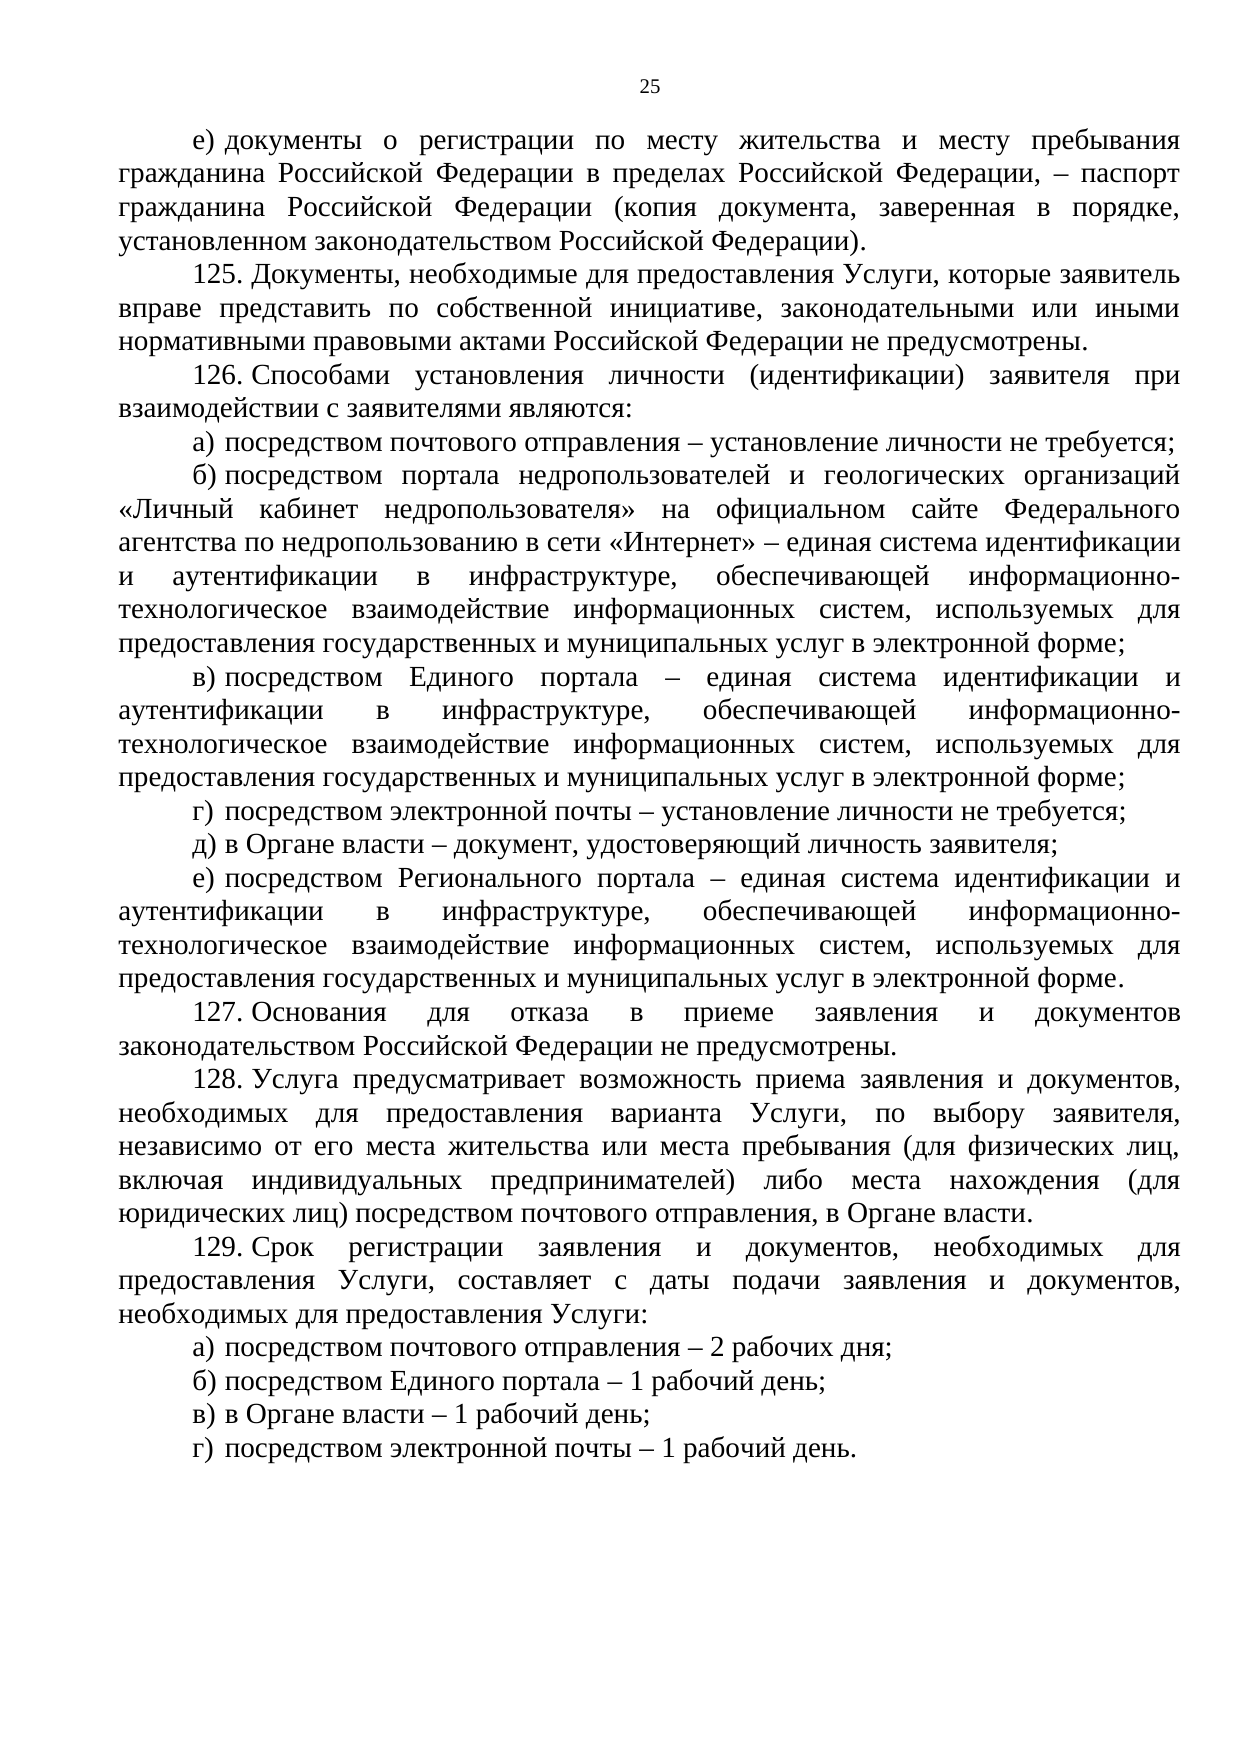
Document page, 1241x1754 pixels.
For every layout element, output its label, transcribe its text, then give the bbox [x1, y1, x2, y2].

list посредством портала недропользователей и геологических организаций «Личный кабинет недропользователя» на официальном сайте Федерального агентства по недропользованию в сети «Интернет» – единая система идентификации и аутентификации в инфраструктуре, обеспечивающей информационно-технологическое взаимодействие информационных систем, используемых для предоставления государственных и муниципальных услуг в электронной форме; [118, 457, 1181, 659]
list посредством Единого портала – единая система идентификации и аутентификации в инфраструктуре, обеспечивающей информационно-технологическое взаимодействие информационных систем, используемых для предоставления государственных и муниципальных услуг в электронной форме; [118, 659, 1181, 793]
list посредством электронной почты – установление личности не требуется; [118, 793, 1181, 826]
list документы о регистрации по месту жительства и месту пребывания гражданина Российской Федерации в пределах Российской Федерации, – паспорт гражданина Российской Федерации (копия документа, заверенная в порядке, установленном законодательством Российской Федерации). [118, 122, 1181, 256]
list посредством почтового отправления – установление личности не требуется; [118, 424, 1181, 457]
list посредством Единого портала – 1 рабочий день; [118, 1363, 1181, 1397]
list в Органе власти – документ, удостоверяющий личность заявителя; [118, 826, 1181, 860]
list Документы, необходимые для предоставления Услуги, которые заявитель вправе представить по собственной инициативе, законодательными или иными нормативными правовыми актами Российской Федерации не предусмотрены. [118, 256, 1181, 357]
list Основания для отказа в приеме заявления и документов законодательством Российской Федерации не предусмотрены. [118, 994, 1181, 1061]
list Услуга предусматривает возможность приема заявления и документов, необходимых для предоставления варианта Услуги, по выбору заявителя, независимо от его места жительства или места пребывания (для физических лиц, включая индивидуальных предпринимателей) либо места нахождения (для юридических лиц) посредством почтового отправления, в Органе власти. [118, 1061, 1181, 1229]
list Срок регистрации заявления и документов, необходимых для предоставления Услуги, составляет с даты подачи заявления и документов, необходимых для предоставления Услуги: [118, 1229, 1181, 1329]
list Способами установления личности (идентификации) заявителя при взаимодействии с заявителями являются: [118, 357, 1181, 424]
list посредством Регионального портала – единая система идентификации и аутентификации в инфраструктуре, обеспечивающей информационно-технологическое взаимодействие информационных систем, используемых для предоставления государственных и муниципальных услуг в электронной форме. [118, 860, 1181, 994]
list в Органе власти – 1 рабочий день; [118, 1397, 1181, 1430]
list посредством почтового отправления – 2 рабочих дня; [118, 1329, 1181, 1363]
list посредством электронной почты – 1 рабочий день. [118, 1430, 1181, 1464]
